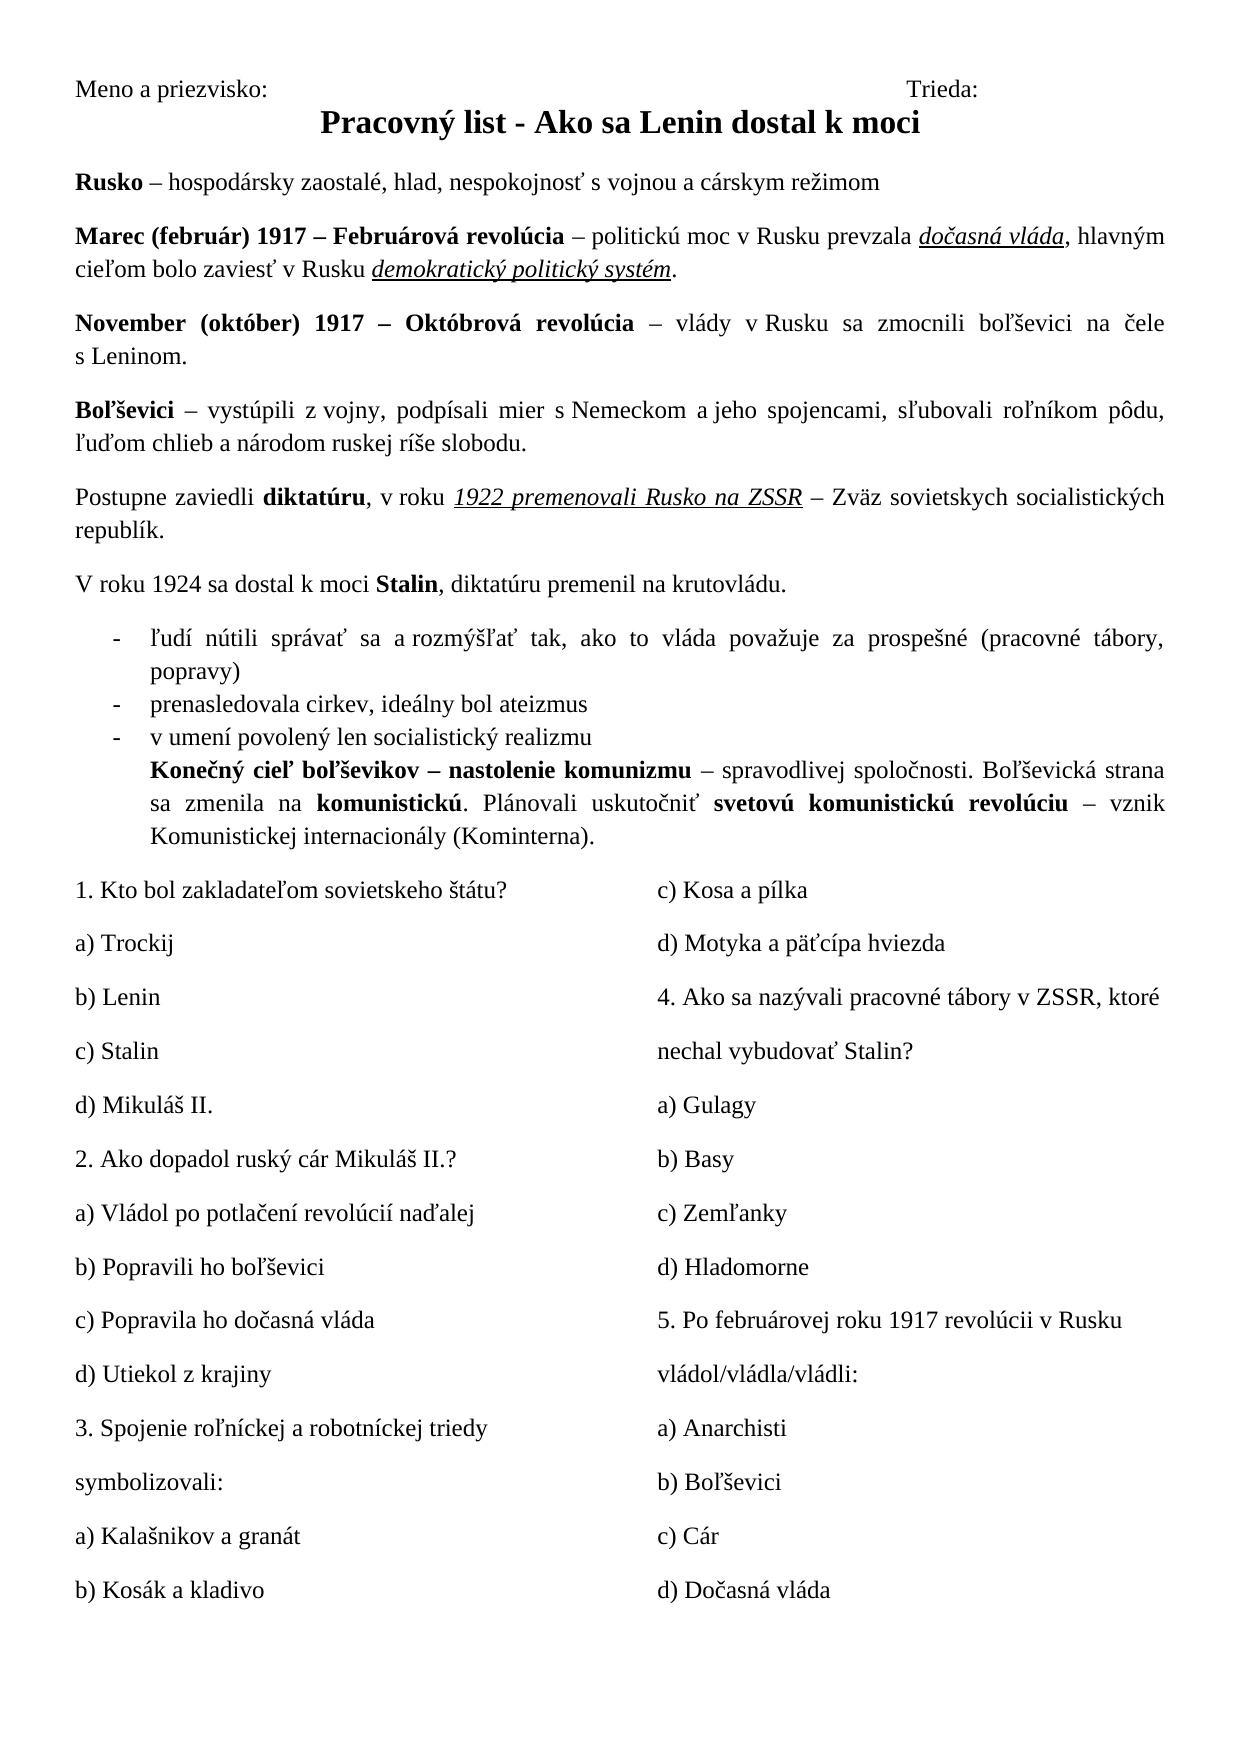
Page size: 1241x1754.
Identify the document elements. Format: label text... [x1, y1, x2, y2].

text b) Lenin [75, 982, 583, 1011]
text a) Vládol po potlačení revolúcií naďalej [75, 1198, 583, 1227]
text d) Mikuláš II. [75, 1090, 583, 1119]
text d) Hladomorne [657, 1252, 1165, 1280]
text b) Kosák a kladivo [75, 1575, 583, 1603]
text symbolizovali: [75, 1467, 583, 1496]
list Konečný cieľ boľševikov – nastolenie komunizmu – spravodlivej spoločnosti. Boľševická strana sa zmenila na komunistickú. Plánovali uskutočniť svetovú komunistickú revolúciu – vznik Komunistickej internacionály (Kominterna). [150, 755, 1165, 849]
text b) Popravili ho boľševici [75, 1252, 583, 1280]
text d) Utiekol z krajiny [75, 1359, 583, 1388]
text Boľševici – vystúpili z vojny, podpísali mier s Nemeckom a jeho spojencami, sľubovali roľníkom pôdu, ľuďom chlieb a národom ruskej ríše slobodu. [75, 395, 1165, 457]
text c) Stalin [75, 1036, 583, 1065]
text c) Popravila ho dočasná vláda [75, 1306, 583, 1334]
text d) Motyka a päťcípa hviezda [657, 928, 1165, 957]
list v umení povolený len socialistický realizmu [112, 722, 1165, 751]
text vládol/vládla/vládli: [657, 1359, 1165, 1388]
list prenasledovala cirkev, ideálny bol ateizmus [112, 689, 1165, 717]
text c) Cár [657, 1521, 1165, 1550]
text a) Gulagy [657, 1090, 1165, 1119]
text Pracovný list - Ako sa Lenin dostal k moci [75, 103, 1165, 141]
text 3. Spojenie roľníckej a robotníckej triedy [75, 1413, 583, 1442]
text Rusko – hospodársky zaostalé, hlad, nespokojnosť s vojnou a cárskym režimom [75, 167, 1165, 196]
text b) Basy [657, 1144, 1165, 1173]
text Marec (február) 1917 – Februárová revolúcia – politickú moc v Rusku prevzala dočasná vláda, hlavným cieľom bolo zaviesť v Rusku demokratický politický systém. [75, 221, 1165, 283]
text nechal vybudovať Stalin? [657, 1036, 1165, 1065]
text a) Trockij [75, 928, 583, 957]
text Postupne zaviedli diktatúru, v roku 1922 premenovali Rusko na ZSSR – Zväz sovietskych socialistických republík. [75, 482, 1165, 544]
text b) Boľševici [657, 1467, 1165, 1496]
text 4. Ako sa nazývali pracovné tábory v ZSSR, ktoré [657, 982, 1165, 1011]
text V roku 1924 sa dostal k moci Stalin, diktatúru premenil na krutovládu. [75, 569, 1165, 598]
text November (október) 1917 – Októbrová revolúcia – vlády v Rusku sa zmocnili boľševici na čele s Leninom. [75, 308, 1165, 370]
text a) Kalašnikov a granát [75, 1521, 583, 1550]
text d) Dočasná vláda [657, 1575, 1165, 1603]
text 1. Kto bol zakladateľom sovietskeho štátu? [75, 875, 583, 903]
text c) Zemľanky [657, 1198, 1165, 1227]
list ľudí nútili správať sa a rozmýšľať tak, ako to vláda považuje za prospešné (pracovné tábory, popravy) [112, 623, 1165, 684]
text a) Anarchisti [657, 1413, 1165, 1442]
text c) Kosa a pílka [657, 875, 1165, 903]
text 5. Po februárovej roku 1917 revolúcii v Rusku [657, 1306, 1165, 1334]
text 2. Ako dopadol ruský cár Mikuláš II.? [75, 1144, 583, 1173]
